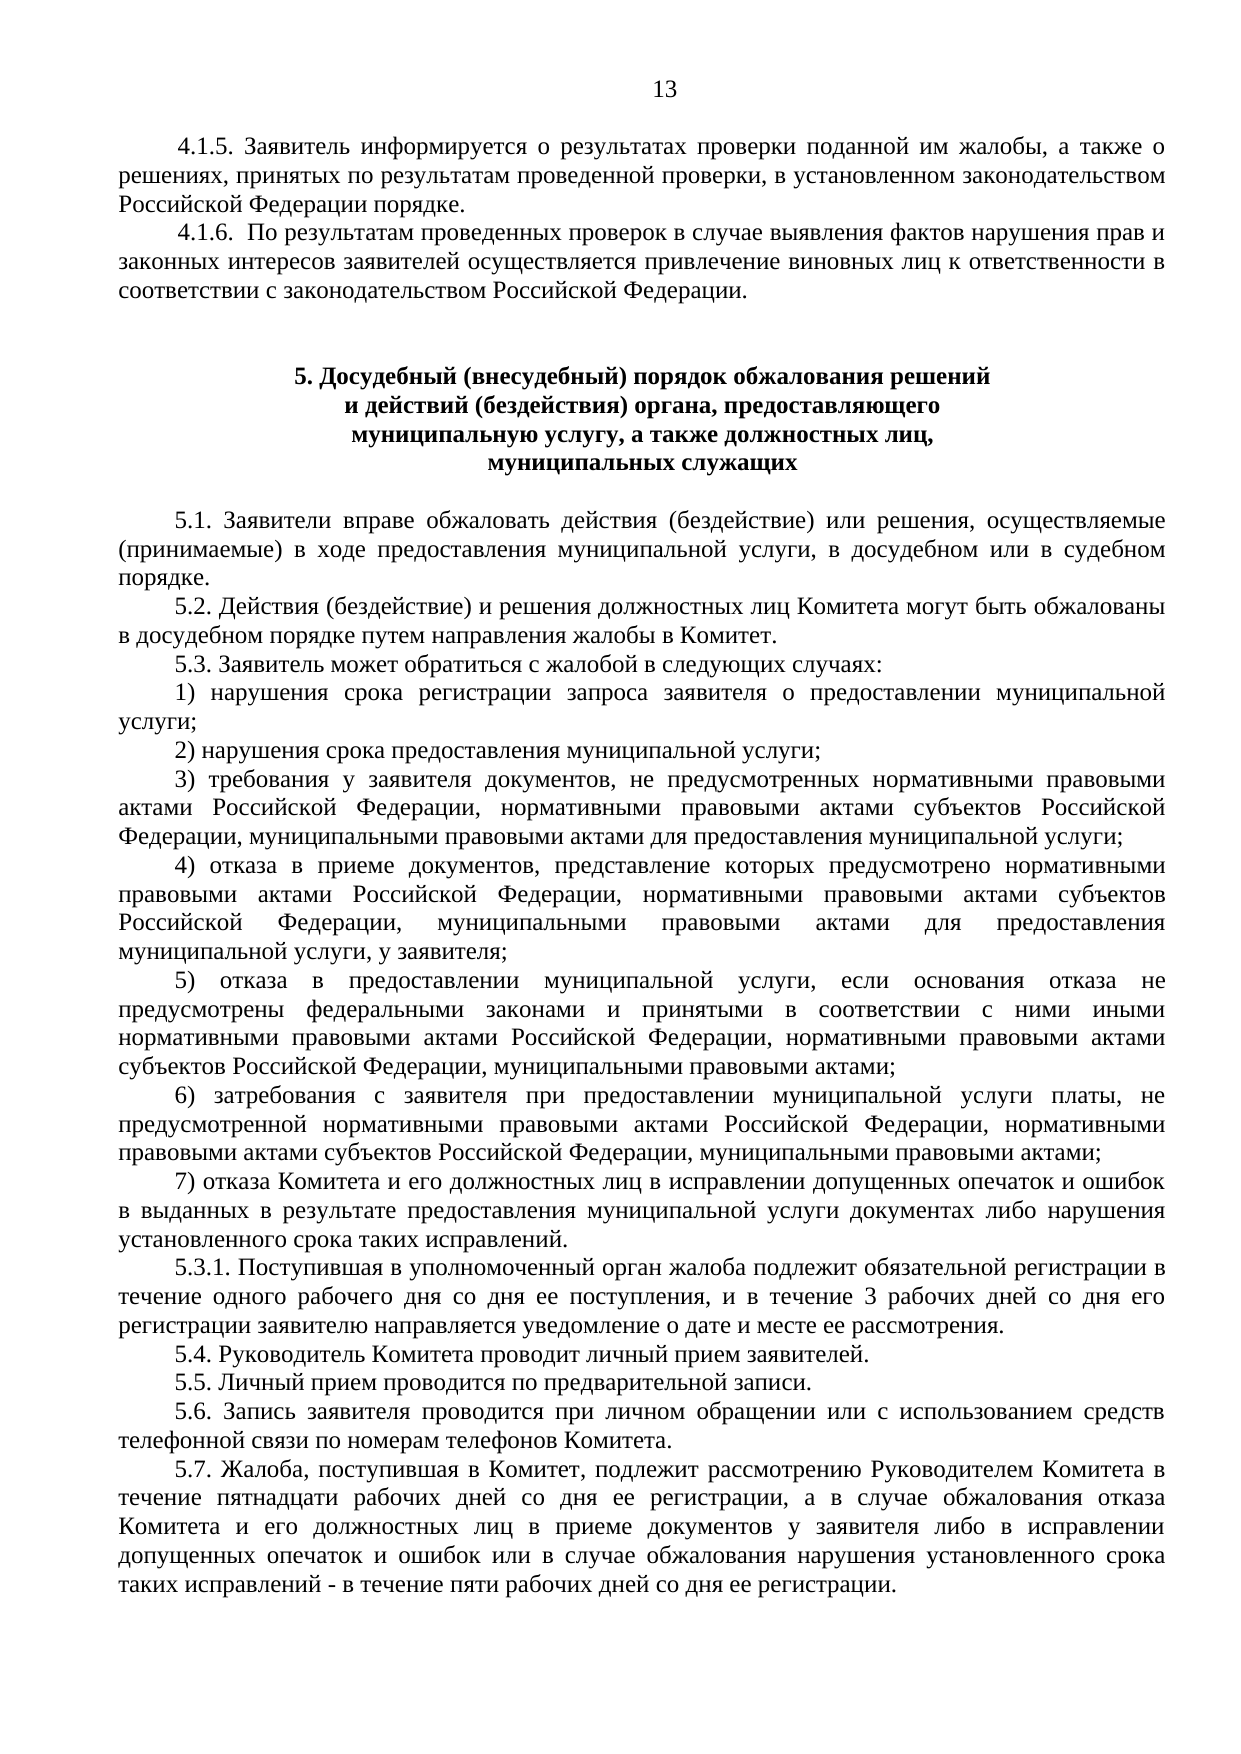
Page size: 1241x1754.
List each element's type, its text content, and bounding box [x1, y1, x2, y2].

text 5.4. Руководитель Комитета проводит личный прием заявителей. [118, 1339, 1167, 1367]
text 5. Досудебный (внесудебный) порядок обжалования решений [118, 361, 1167, 390]
text 6) затребования с заявителя при предоставлении муниципальной услуги платы, не предусмотренной нормативными правовыми актами Российской Федерации, нормативными правовыми актами субъектов Российской Федерации, муниципальными правовыми актами; [118, 1080, 1167, 1166]
text 5.6. Запись заявителя проводится при личном обращении или с использованием средств телефонной связи по номерам телефонов Комитета. [118, 1396, 1167, 1454]
text 3) требования у заявителя документов, не предусмотренных нормативными правовыми актами Российской Федерации, нормативными правовыми актами субъектов Российской Федерации, муниципальными правовыми актами для предоставления муниципальной услуги; [118, 764, 1167, 850]
text 5.3. Заявитель может обратиться с жалобой в следующих случаях: [118, 649, 1167, 677]
text муниципальных служащих [118, 447, 1167, 476]
text 4.1.5. Заявитель информируется о результатах проверки поданной им жалобы, а также о решениях, принятых по результатам проведенной проверки, в установленном законодательством Российской Федерации порядке. [118, 131, 1167, 217]
text 2) нарушения срока предоставления муниципальной услуги; [118, 735, 1167, 764]
text 4) отказа в приеме документов, представление которых предусмотрено нормативными правовыми актами Российской Федерации, нормативными правовыми актами субъектов Российской Федерации, муниципальными правовыми актами для предоставления муниципальной услуги, у заявителя; [118, 850, 1167, 965]
text 5.2. Действия (бездействие) и решения должностных лиц Комитета могут быть обжалованы в досудебном порядке путем направления жалобы в Комитет. [118, 591, 1167, 649]
text 7) отказа Комитета и его должностных лиц в исправлении допущенных опечаток и ошибок в выданных в результате предоставления муниципальной услуги документах либо нарушения установленного срока таких исправлений. [118, 1166, 1167, 1252]
text 1) нарушения срока регистрации запроса заявителя о предоставлении муниципальной услуги; [118, 677, 1167, 735]
text 5.1. Заявители вправе обжаловать действия (бездействие) или решения, осуществляемые (принимаемые) в ходе предоставления муниципальной услуги, в досудебном или в судебном порядке. [118, 505, 1167, 591]
text 4.1.6. По результатам проведенных проверок в случае выявления фактов нарушения прав и законных интересов заявителей осуществляется привлечение виновных лиц к ответственности в соответствии с законодательством Российской Федерации. [118, 217, 1167, 304]
text и действий (бездействия) органа, предоставляющего [118, 390, 1167, 419]
text 5.7. Жалоба, поступившая в Комитет, подлежит рассмотрению Руководителем Комитета в течение пятнадцати рабочих дней со дня ее регистрации, а в случае обжалования отказа Комитета и его должностных лиц в приеме документов у заявителя либо в исправлении допущенных опечаток и ошибок или в случае обжалования нарушения установленного срока таких исправлений - в течение пяти рабочих дней со дня ее регистрации. [118, 1454, 1167, 1597]
text 5.5. Личный прием проводится по предварительной записи. [118, 1367, 1167, 1396]
text 5) отказа в предоставлении муниципальной услуги, если основания отказа не предусмотрены федеральными законами и принятыми в соответствии с ними иными нормативными правовыми актами Российской Федерации, нормативными правовыми актами субъектов Российской Федерации, муниципальными правовыми актами; [118, 965, 1167, 1080]
text муниципальную услугу, а также должностных лиц, [118, 419, 1167, 447]
text 5.3.1. Поступившая в уполномоченный орган жалоба подлежит обязательной регистрации в течение одного рабочего дня со дня ее поступления, и в течение 3 рабочих дней со дня его регистрации заявителю направляется уведомление о дате и месте ее рассмотрения. [118, 1252, 1167, 1339]
